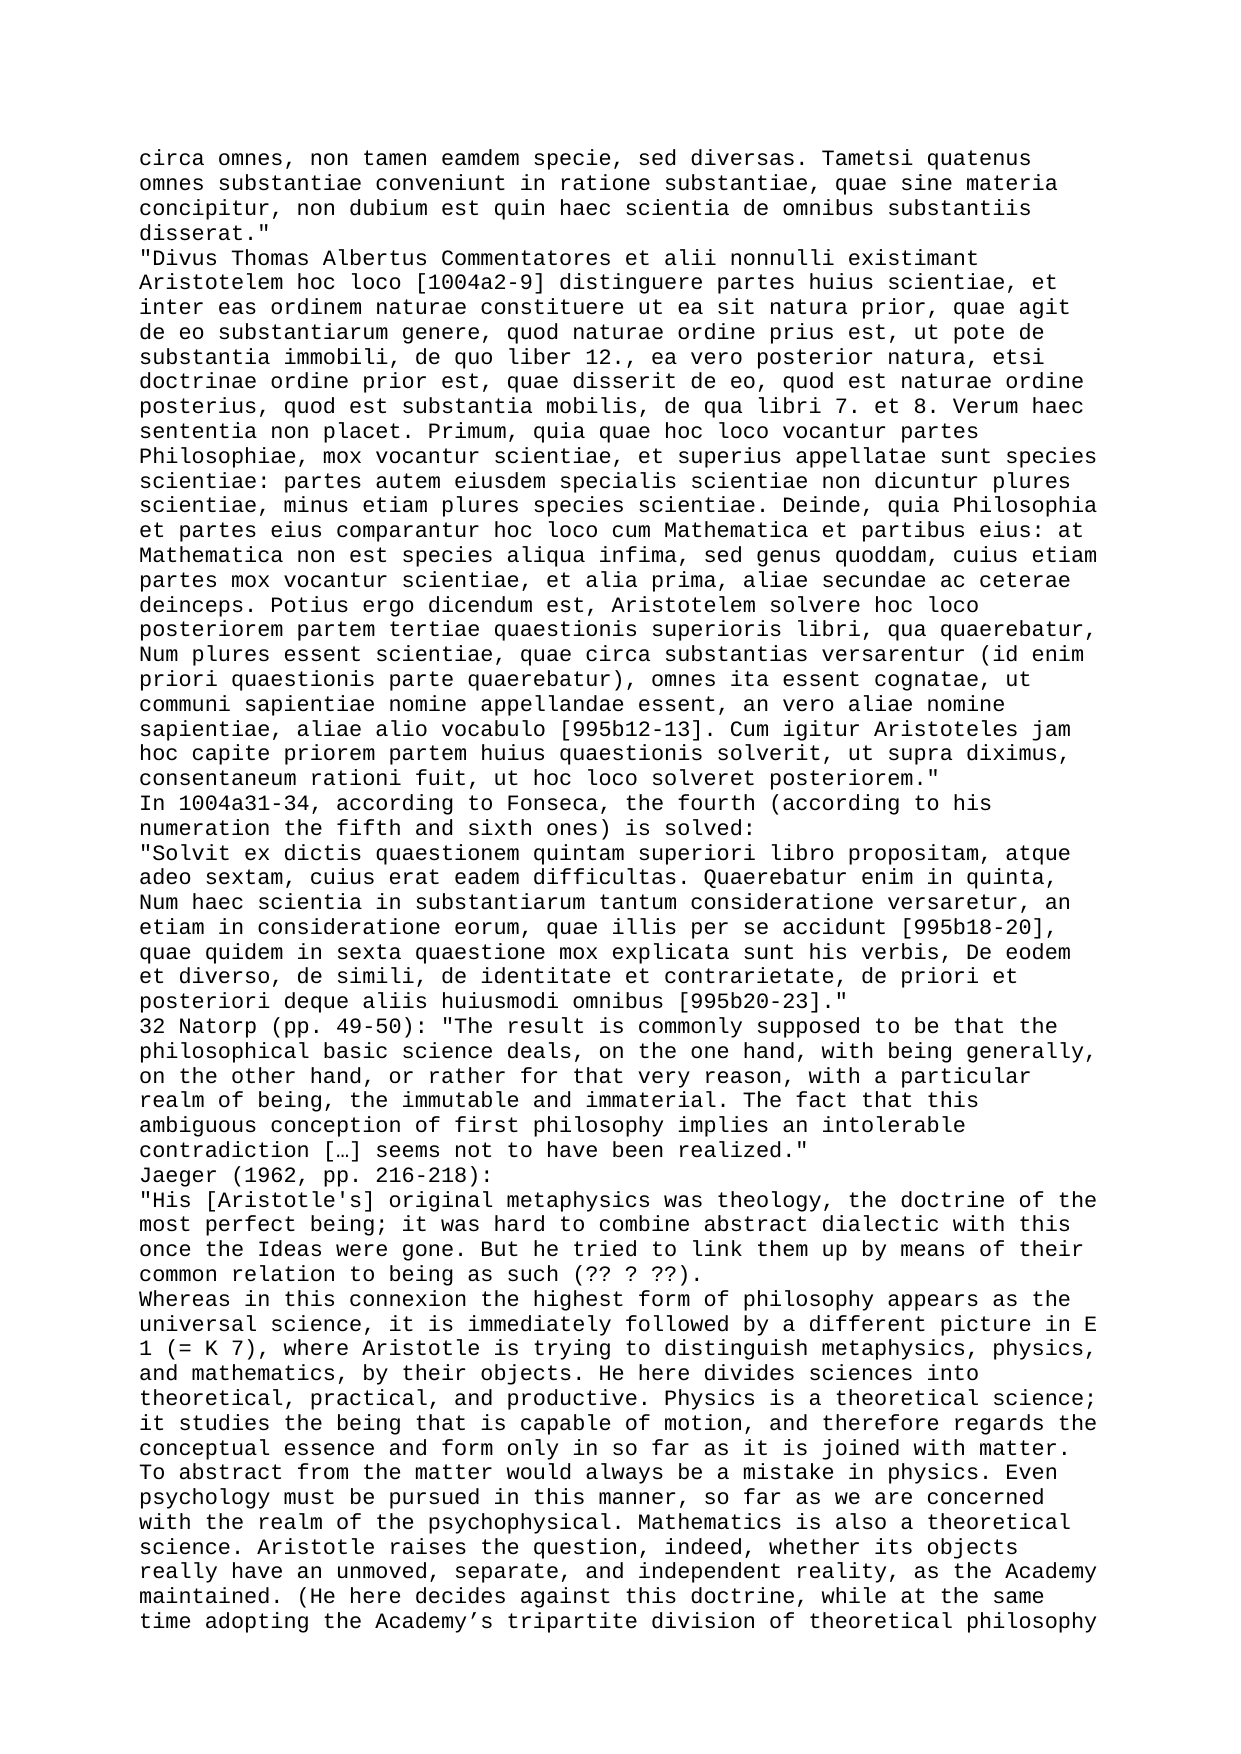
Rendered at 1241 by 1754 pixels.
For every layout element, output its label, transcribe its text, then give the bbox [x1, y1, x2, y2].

text Jaeger (1962, pp. 216-218): [139, 1164, 1101, 1189]
text "Solvit ex dictis quaestionem quintam superiori libro propositam, atque adeo sextam, cuius erat eadem difficultas. Quaerebatur enim in quinta, Num haec scientia in substantiarum tantum consideratione versaretur, an etiam in consideratione eorum, quae illis per se accidunt [995b18-20], quae quidem in sexta quaestione mox explicata sunt his verbis, De eodem et diverso, de simili, de identitate et contrarietate, de priori et posteriori deque aliis huiusmodi omnibus [995b20-23]." [139, 842, 1101, 1015]
text In 1004a31-34, according to Fonseca, the fourth (according to his numeration the fifth and sixth ones) is solved: [139, 792, 1101, 842]
text "His [Aristotle's] original metaphysics was theology, the doctrine of the most perfect being; it was hard to combine abstract dialectic with this once the Ideas were gone. But he tried to link them up by means of their common relation to being as such (?? ? ??). [139, 1189, 1101, 1288]
text "Divus Thomas Albertus Commentatores et alii nonnulli existimant Aristotelem hoc loco [1004a2-9] distinguere partes huius scientiae, et inter eas ordinem naturae constituere ut ea sit natura prior, quae agit de eo substantiarum genere, quod naturae ordine prius est, ut pote de substantia immobili, de quo liber 12., ea vero posterior natura, etsi doctrinae ordine prior est, quae disserit de eo, quod est naturae ordine posterius, quod est substantia mobilis, de qua libri 7. et 8. Verum haec sententia non placet. Primum, quia quae hoc loco vocantur partes Philosophiae, mox vocantur scientiae, et superius appellatae sunt species scientiae: partes autem eiusdem specialis scientiae non dicuntur plures scientiae, minus etiam plures species scientiae. Deinde, quia Philosophia et partes eius comparantur hoc loco cum Mathematica et partibus eius: at Mathematica non est species aliqua infima, sed genus quoddam, cuius etiam partes mox vocantur scientiae, et alia prima, aliae secundae ac ceterae deinceps. Potius ergo dicendum est, Aristotelem solvere hoc loco posteriorem partem tertiae quaestionis superioris libri, qua quaerebatur, Num plures essent scientiae, quae circa substantias versarentur (id enim priori quaestionis parte quaerebatur), omnes ita essent cognatae, ut communi sapientiae nomine appellandae essent, an vero aliae nomine sapientiae, aliae alio vocabulo [995b12-13]. Cum igitur Aristoteles jam hoc capite priorem partem huius quaestionis solverit, ut supra diximus, consentaneum rationi fuit, ut hoc loco solveret posteriorem." [139, 247, 1101, 792]
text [139, 1288, 1101, 1635]
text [139, 148, 1101, 247]
text 32 Natorp (pp. 49-50): "The result is commonly supposed to be that the philosophical basic science deals, on the one hand, with being generally, on the other hand, or rather for that very reason, with a particular realm of being, the immutable and immaterial. The fact that this ambiguous conception of first philosophy implies an intolerable contradiction […] seems not to have been realized." [139, 1015, 1101, 1164]
